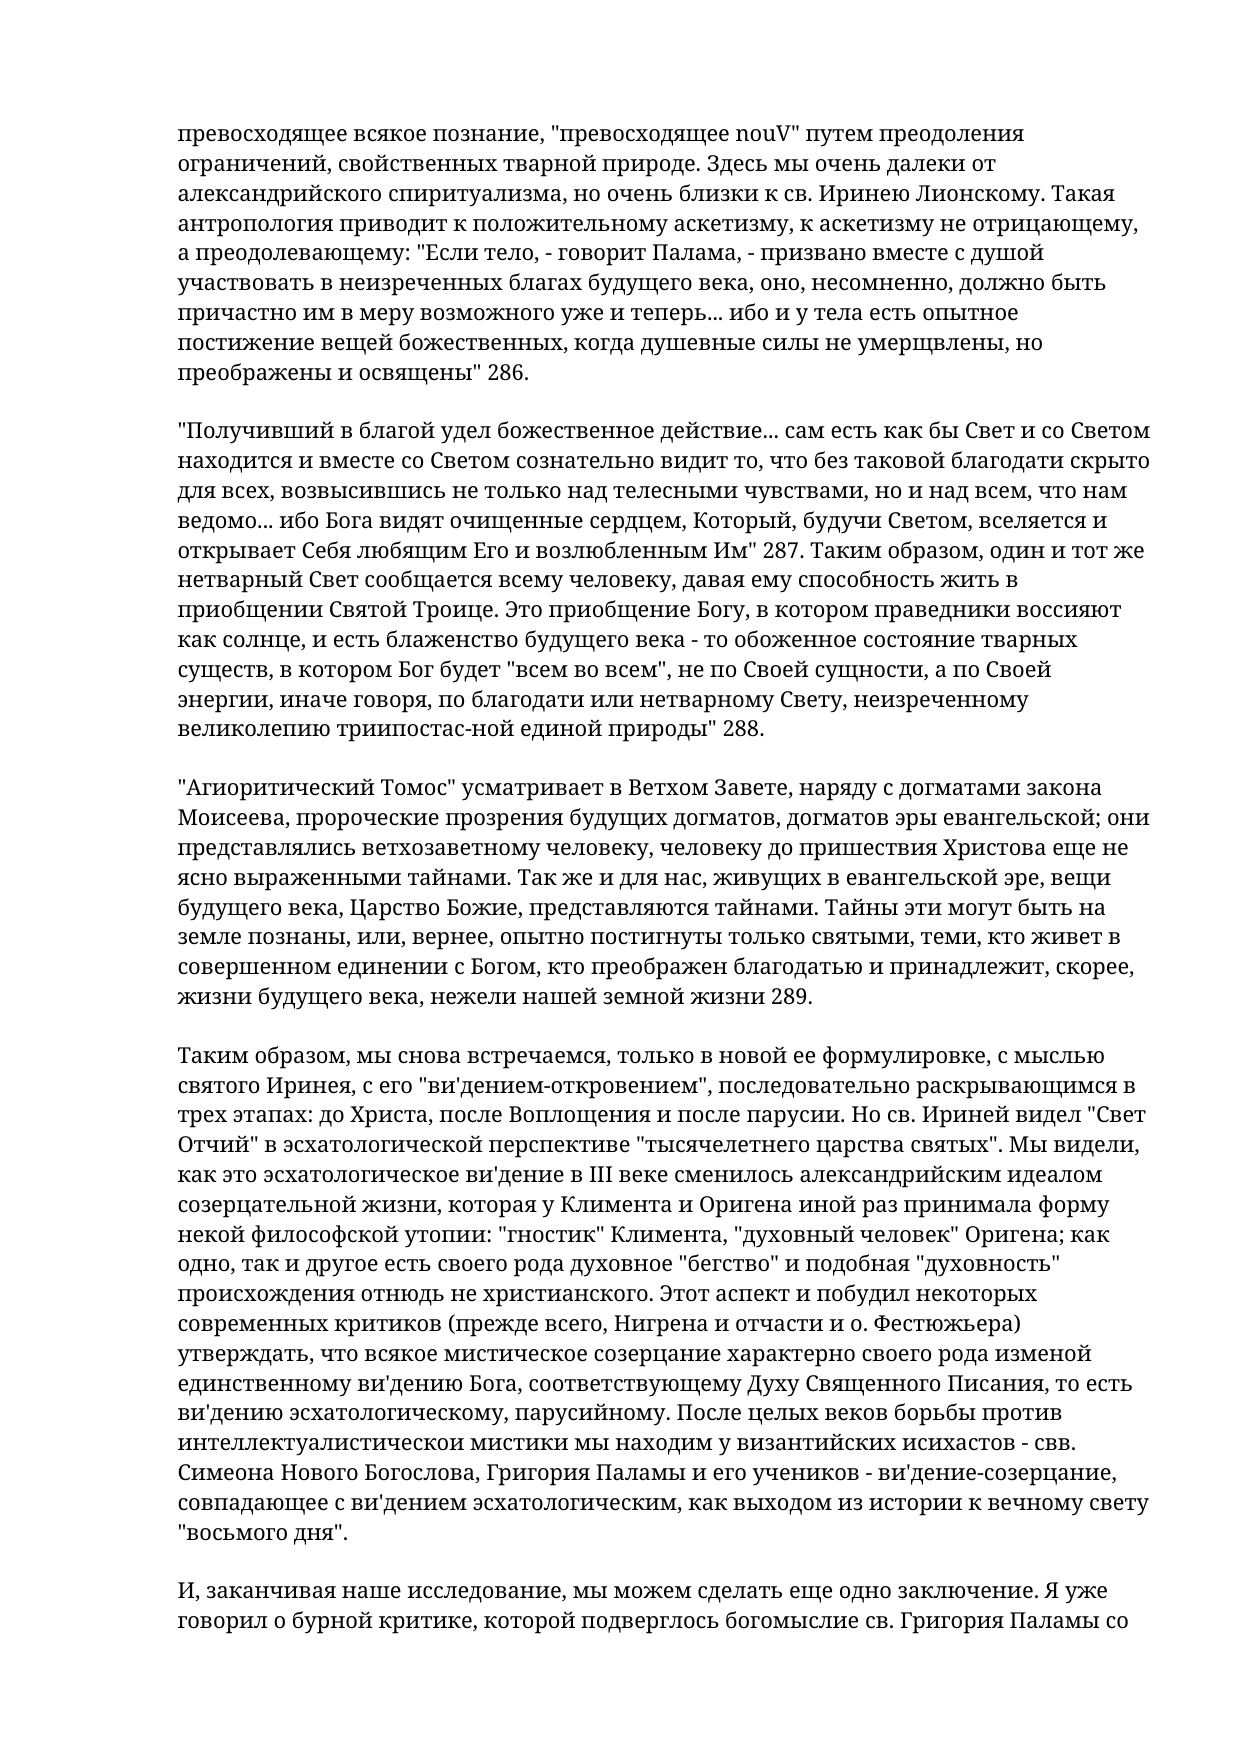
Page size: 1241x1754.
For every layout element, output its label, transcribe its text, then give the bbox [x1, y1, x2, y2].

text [177, 118, 1152, 386]
text "Получивший в благой удел божественное действие... сам есть как бы Свет и со Светом находится и вместе со Светом сознательно видит то, что без таковой благодати скрыто для всех, возвысившись не только над телесными чувствами, но и над всем, что нам ведомо... ибо Бога видят очищенные сердцем, Который, будучи Светом, вселяется и открывает Себя любящим Его и возлюбленным Им" 287. Таким образом, один и тот же нетварный Свет сообщается всему человеку, давая ему способность жить в приобщении Святой Троице. Это приобщение Богу, в котором праведники воссияют как солнце, и есть блаженство будущего века - то обоженное состояние тварных существ, в котором Бог будет "всем во всем", не по Своей сущности, а по Своей энергии, иначе говоря, по благодати или нетварному Свету, неизреченному великолепию триипостас-ной единой природы" 288. [177, 415, 1152, 743]
text "Агиоритический Томос" усматривает в Ветхом Завете, наряду с догматами закона Моисеева, пророческие прозрения будущих догматов, догматов эры евангельской; они представлялись ветхозаветному человеку, человеку до пришествия Христова еще не ясно выраженными тайнами. Так же и для нас, живущих в евангельской эре, вещи будущего века, Царство Божие, представляются тайнами. Тайны эти могут быть на земле познаны, или, вернее, опытно постигнуты только святыми, теми, кто живет в совершенном единении с Богом, кто преображен благодатью и принадлежит, скорее, жизни будущего века, нежели нашей земной жизни 289. [177, 772, 1152, 1011]
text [177, 1575, 1152, 1635]
text Таким образом, мы снова встречаемся, только в новой ее формулировке, с мыслью святого Иринея, с его "ви'дением-откровением", последовательно раскрывающимся в трех этапах: до Христа, после Воплощения и после парусии. Но св. Ириней видел "Свет Отчий" в эсхатологической перспективе "тысячелетнего царства святых". Мы видели, как это эсхатологическое ви'дение в III веке сменилось александрийским идеалом созерцательной жизни, которая у Климента и Оригена иной раз принимала форму некой философской утопии: "гностик" Климента, "духовный человек" Оригена; как одно, так и другое есть своего рода духовное "бегство" и подобная "духовность" происхождения отнюдь не христианского. Этот аспект и побудил некоторых современных критиков (прежде всего, Нигрена и отчасти и о. Фестюжьера) утверждать, что всякое мистическое созерцание характерно своего рода изменой единственному ви'дению Бога, соответствующему Духу Священного Писания, то есть ви'дению эсхатологическому, парусийному. После целых веков борьбы против интеллектуалистическои мистики мы находим у византийских исихастов - свв. Симеона Нового Богослова, Григория Паламы и его учеников - ви'дение-созерцание, совпадающее с ви'дением эсхатологическим, как выходом из истории к вечному свету "восьмого дня". [177, 1040, 1152, 1546]
